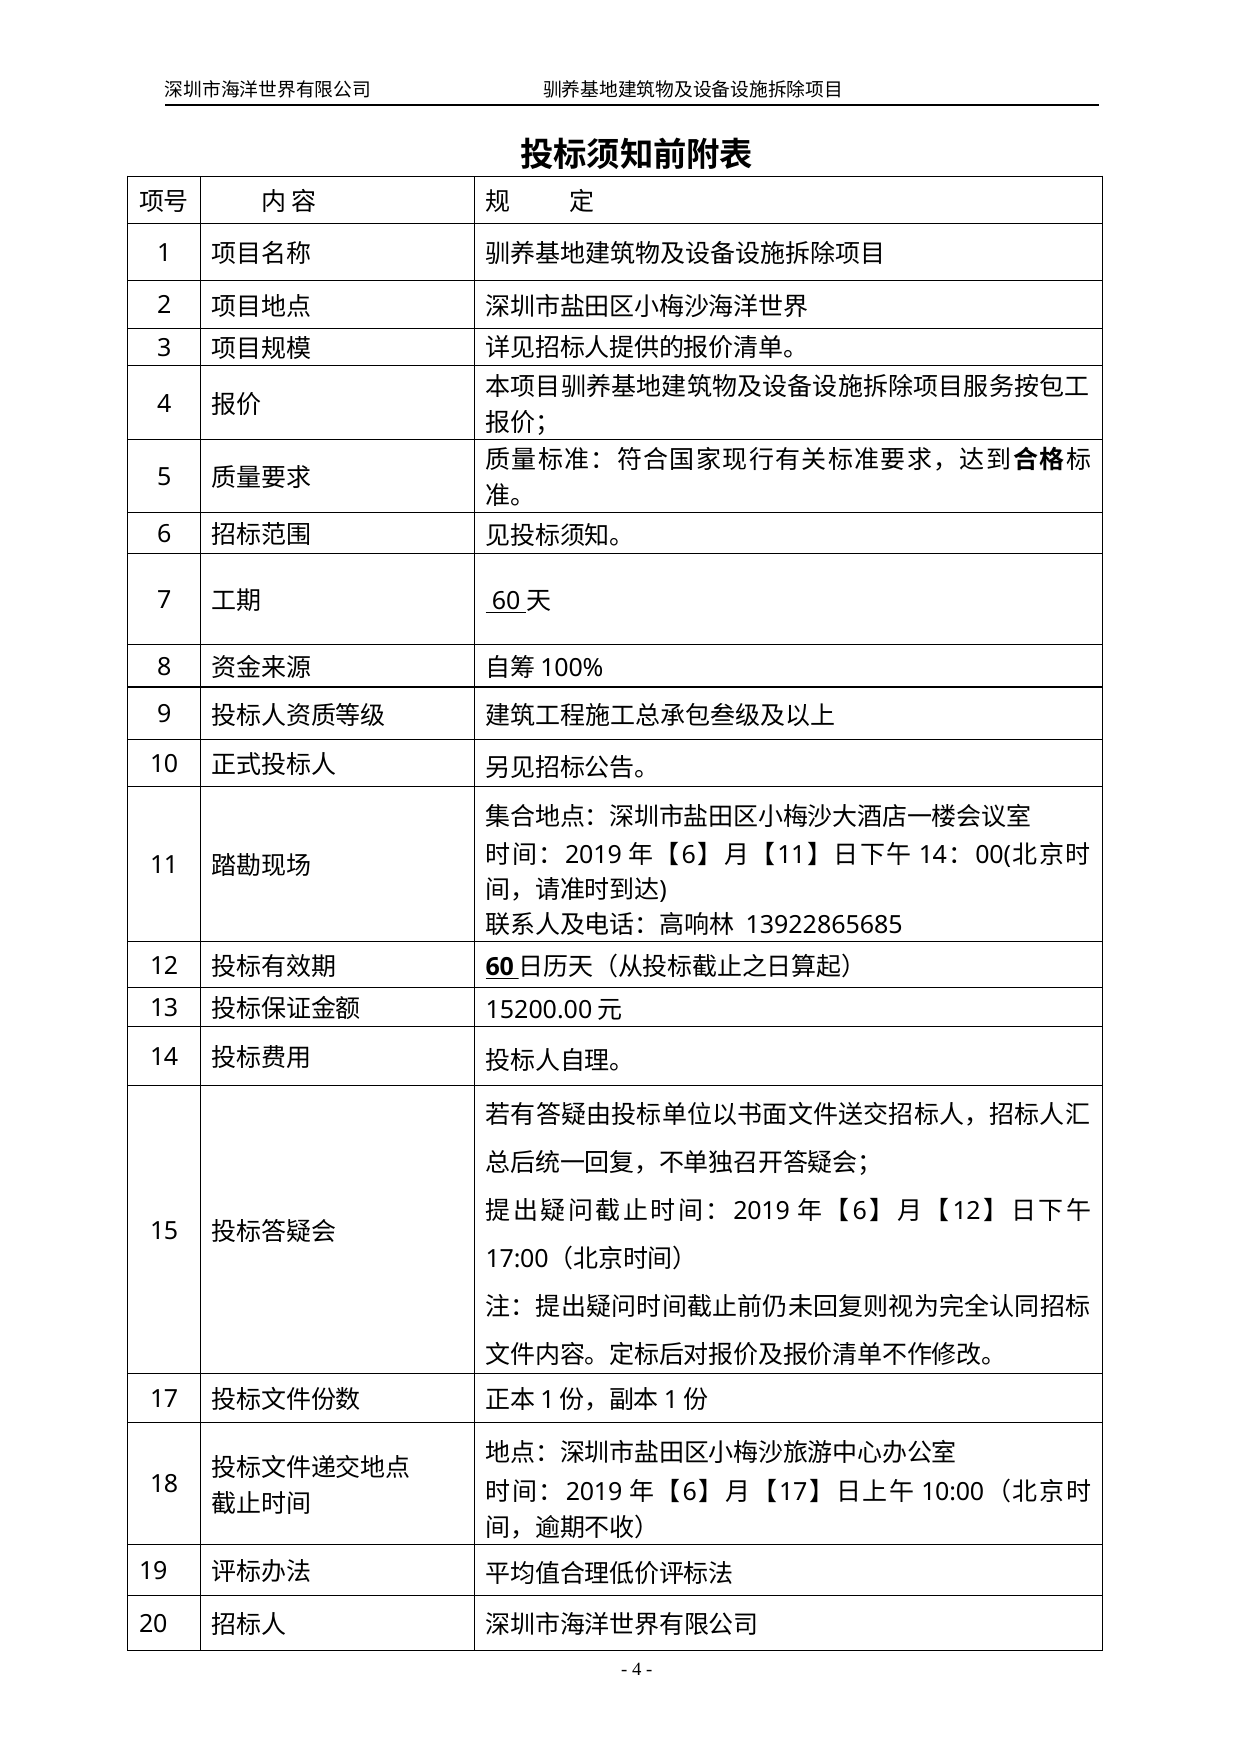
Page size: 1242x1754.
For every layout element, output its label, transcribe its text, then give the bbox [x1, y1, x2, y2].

table_cell 13 [128, 988, 200, 1026]
table_cell 6 [128, 513, 200, 553]
table_cell 14 [128, 1027, 200, 1084]
table_cell 2 [128, 281, 200, 328]
table_cell 深圳市盐田区小梅沙海洋世界 [475, 281, 1102, 328]
table_cell 投标答疑会 [201, 1086, 474, 1373]
table_cell 招标范围 [201, 513, 474, 553]
table_cell 正本1份，副本1份 [475, 1374, 1102, 1422]
table_cell 项目规模 [201, 329, 474, 365]
table_cell 本项目驯养基地建筑物及设备设施拆除项目服务按包工报价； [475, 366, 1102, 438]
table_cell 投标人资质等级 [201, 688, 474, 739]
table_cell 8 [128, 645, 200, 686]
table_cell 自筹100% [475, 645, 1102, 686]
table_cell 详见招标人提供的报价清单。 [475, 329, 1102, 365]
table_cell 投标有效期 [201, 942, 474, 987]
table_cell 4 [128, 366, 200, 438]
table_header 规 定 [475, 177, 1102, 223]
table_cell 质量标准：符合国家现行有关标准要求，达到合格标准。 [475, 440, 1102, 512]
table_cell 7 [128, 554, 200, 644]
table_cell 踏勘现场 [201, 787, 474, 941]
table_cell 19 [128, 1545, 200, 1595]
table_cell 60日历天（从投标截止之日算起） [475, 942, 1102, 987]
table_cell 投标费用 [201, 1027, 474, 1084]
table_cell 18 [128, 1423, 200, 1543]
table_cell 投标文件递交地点 截止时间 [201, 1423, 474, 1543]
table_cell 见投标须知。 [475, 513, 1102, 553]
table_cell 深圳市海洋世界有限公司 [475, 1596, 1102, 1650]
table_cell 评标办法 [201, 1545, 474, 1595]
table_cell 15 [128, 1086, 200, 1373]
table_cell 15200.00元 [475, 988, 1102, 1026]
table_cell 投标保证金额 [201, 988, 474, 1026]
table_cell 资金来源 [201, 645, 474, 686]
table_cell 项目地点 [201, 281, 474, 328]
table_cell 11 [128, 787, 200, 941]
table_cell 工期 [201, 554, 474, 644]
table_cell 投标文件份数 [201, 1374, 474, 1422]
table_cell 招标人 [201, 1596, 474, 1650]
table_cell 正式投标人 [201, 740, 474, 786]
table_cell 17 [128, 1374, 200, 1422]
table_cell 另见招标公告。 [475, 740, 1102, 786]
table_cell 20 [128, 1596, 200, 1650]
table_cell 项目名称 [201, 224, 474, 280]
table_cell 12 [128, 942, 200, 987]
table_cell 地点：深圳市盐田区小梅沙旅游中心办公室 时间：2019年【6】月【17】日上午10:00（北京时间，逾期不收） [475, 1423, 1102, 1543]
table_cell 平均值合理低价评标法 [475, 1545, 1102, 1595]
table_cell 5 [128, 440, 200, 512]
table_cell 质量要求 [201, 440, 474, 512]
table_header 内 容 [201, 177, 474, 223]
table_cell 驯养基地建筑物及设备设施拆除项目 [475, 224, 1102, 280]
table_cell 若有答疑由投标单位以书面文件送交招标人，招标人汇总后统一回复，不单独召开答疑会； 提出疑问截止时间：2019年【6】月【12】日下午17:00（北京时间） 注：提出疑问时间截止前仍未回复则视为完全认同招标文件内容。定标后对报价及报价清单不作修改。 [475, 1086, 1102, 1373]
table_cell 集合地点：深圳市盐田区小梅沙大酒店一楼会议室 时间：2019年【6】月【11】日下午14：00(北京时间，请准时到达) 联系人及电话：高响林 13922865685 [475, 787, 1102, 941]
table_cell 投标人自理。 [475, 1027, 1102, 1084]
table_cell 建筑工程施工总承包叁级及以上 [475, 688, 1102, 739]
table_cell 3 [128, 329, 200, 365]
table_cell 报价 [201, 366, 474, 438]
table_cell 1 [128, 224, 200, 280]
table_cell 10 [128, 740, 200, 786]
table_header 项号 [128, 177, 200, 223]
table_cell 60 天 [475, 554, 1102, 644]
text 投标须知前附表 [164, 127, 1108, 176]
table_cell 9 [128, 688, 200, 739]
